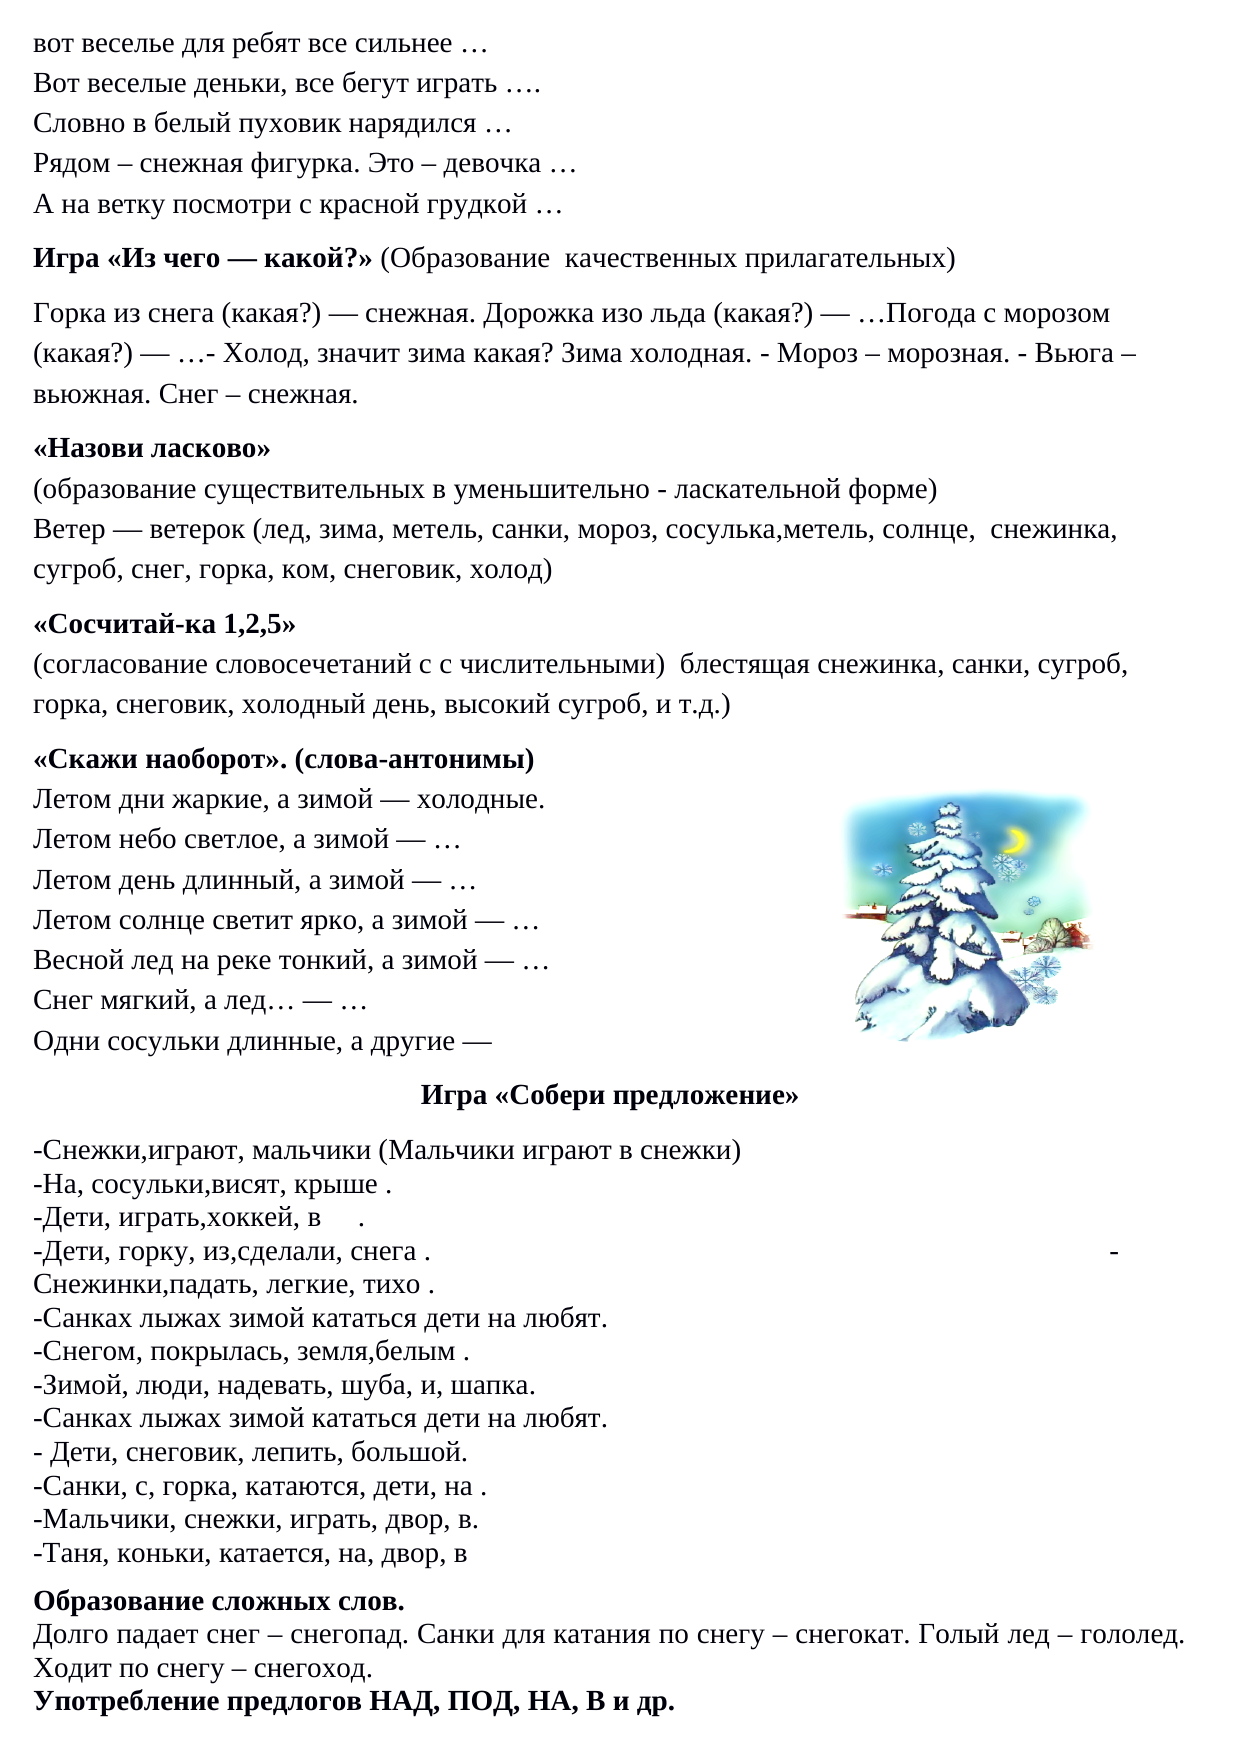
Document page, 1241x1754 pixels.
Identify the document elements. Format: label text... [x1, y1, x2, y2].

text -Снежки,играют, мальчики (Мальчики играют в снежки) -На, сосульки,висят, крыше . -Дети, играть,хоккей, в . -Дети, горку, из,сделали, снега . -Снежинки,падать, легкие, тихо . -Санках лыжах зимой кататься дети на любят. -Снегом, покрылась, земля,белым . -Зимой, люди, надевать, шуба, и, шапка. -Санках лыжах зимой кататься дети на любят. - Дети, снеговик, лепить, большой. -Санки, с, горка, катаются, дети, на . -Мальчики, снежки, играть, двор, в. -Таня, коньки, катается, на, двор, в [33, 1132, 1187, 1568]
text Употребление предлогов НАД, ПОД, НА, В и др. [33, 1683, 1187, 1717]
picture [834, 782, 1101, 1056]
text Игра «Собери предложение» [33, 1077, 1187, 1111]
text Горка из снега (какая?) — снежная. Дорожка изо льда (какая?) — …Погода с морозом (какая?) — …- Холод, значит зима какая? Зима холодная. - Мороз – морозная. - Вьюга – вьюжная. Снег – снежная. [33, 295, 1187, 409]
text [33, 25, 1187, 219]
text «Сосчитай-ка 1,2,5» (согласование словосечетаний с с числительными) блестящая снежинка, санки, сугроб, горка, снеговик, холодный день, высокий сугроб, и т.д.) [33, 606, 1187, 720]
text «Скажи наоборот». (слова-антонимы) Летом дни жаркие, а зимой — холодные. Летом небо светлое, а зимой — … Летом день длинный, а зимой — … Летом солнце светит ярко, а зимой — … Весной лед на реке тонкий, а зимой — … Снег мягкий, а лед… — … Одни сосульки длинные, а другие — [33, 741, 1187, 1056]
text Игра «Из чего — какой?» (Образование качественных прилагательных) [33, 241, 1187, 274]
text Долго падает снег – снегопад. Санки для катания по снегу – снегокат. Голый лед – гололед. Ходит по снегу – снегоход. [33, 1616, 1187, 1683]
text «Назови ласково» (образование существительных в уменьшительно - ласкательной форме) Ветер — ветерок (лед, зима, метель, санки, мороз, сосулька,метель, солнце, снежинка, сугроб, снег, горка, ком, снеговик, холод) [33, 431, 1187, 585]
text Образование сложных слов. [33, 1583, 1187, 1616]
